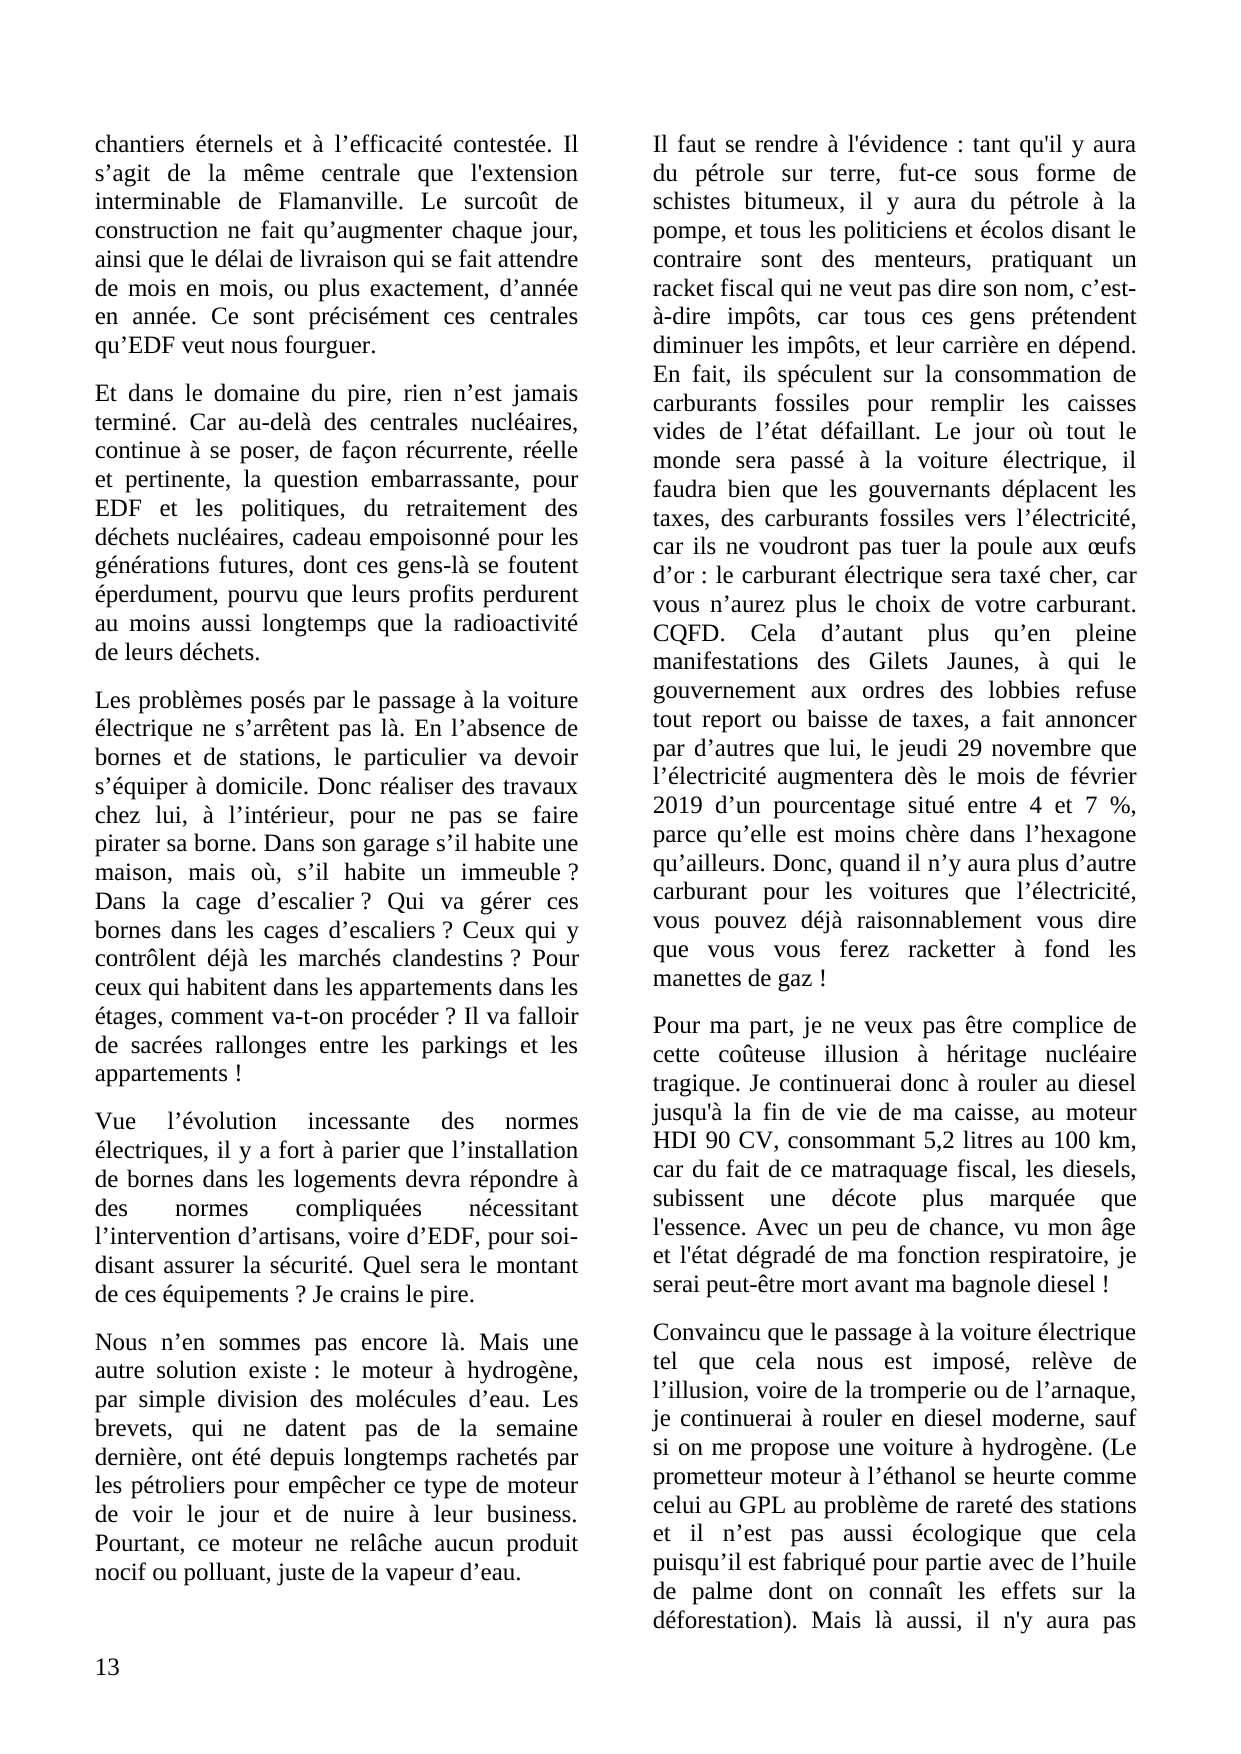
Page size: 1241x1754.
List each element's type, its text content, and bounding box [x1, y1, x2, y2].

text Nous n’en sommes pas encore là. Mais une autre solution existe : le moteur à hydrogène, par simple division des molécules d’eau. Les brevets, qui ne datent pas de la semaine dernière, ont été depuis longtemps rachetés par les pétroliers pour empêcher ce type de moteur de voir le jour et de nuire à leur business. Pourtant, ce moteur ne relâche aucun produit nocif ou polluant, juste de la vapeur d’eau. [94, 1327, 579, 1586]
text Vue l’évolution incessante des normes électriques, il y a fort à parier que l’installation de bornes dans les logements devra répondre à des normes compliquées nécessitant l’intervention d’artisans, voire d’EDF, pour soi-disant assurer la sécurité. Quel sera le montant de ces équipements ? Je crains le pire. [94, 1106, 579, 1308]
text Il faut se rendre à l'évidence : tant qu'il y aura du pétrole sur terre, fut-ce sous forme de schistes bitumeux, il y aura du pétrole à la pompe, et tous les politiciens et écolos disant le contraire sont des menteurs, pratiquant un racket fiscal qui ne veut pas dire son nom, c’est-à-dire impôts, car tous ces gens prétendent diminuer les impôts, et leur carrière en dépend. En fait, ils spéculent sur la consommation de carburants fossiles pour remplir les caisses vides de l’état défaillant. Le jour où tout le monde sera passé à la voiture électrique, il faudra bien que les gouvernants déplacent les taxes, des carburants fossiles vers l’électricité, car ils ne voudront pas tuer la poule aux œufs d’or : le carburant électrique sera taxé cher, car vous n’aurez plus le choix de votre carburant. CQFD. Cela d’autant plus qu’en pleine manifestations des Gilets Jaunes, à qui le gouvernement aux ordres des lobbies refuse tout report ou baisse de taxes, a fait annoncer par d’autres que lui, le jeudi 29 novembre que l’électricité augmentera dès le mois de février 2019 d’un pourcentage situé entre 4 et 7 %, parce qu’elle est moins chère dans l’hexagone qu’ailleurs. Donc, quand il n’y aura plus d’autre carburant pour les voitures que l’électricité, vous pouvez déjà raisonnablement vous dire que vous vous ferez racketter à fond les manettes de gaz ! [653, 129, 1137, 991]
text Les problèmes posés par le passage à la voiture électrique ne s’arrêtent pas là. En l’absence de bornes et de stations, le particulier va devoir s’équiper à domicile. Donc réaliser des travaux chez lui, à l’intérieur, pour ne pas se faire pirater sa borne. Dans son garage s’il habite une maison, mais où, s’il habite un immeuble ? Dans la cage d’escalier ? Qui va gérer ces bornes dans les cages d’escaliers ? Ceux qui y contrôlent déjà les marchés clandestins ? Pour ceux qui habitent dans les appartements dans les étages, comment va-t-on procéder ? Il va falloir de sacrées rallonges entre les parkings et les appartements ! [94, 685, 579, 1087]
text Et dans le domaine du pire, rien n’est jamais terminé. Car au-delà des centrales nucléaires, continue à se poser, de façon récurrente, réelle et pertinente, la question embarrassante, pour EDF et les politiques, du retraitement des déchets nucléaires, cadeau empoisonné pour les générations futures, dont ces gens-là se foutent éperdument, pourvu que leurs profits perdurent au moins aussi longtemps que la radioactivité de leurs déchets. [94, 378, 579, 666]
text Pour ma part, je ne veux pas être complice de cette coûteuse illusion à héritage nucléaire tragique. Je continuerai donc à rouler au diesel jusqu'à la fin de vie de ma caisse, au moteur HDI 90 CV, consommant au , car du fait de ce matraquage fiscal, les diesels, subissent une décote plus marquée que l'essence. Avec un peu de chance, vu mon âge et l'état dégradé de ma fonction respiratoire, je serai peut-être mort avant ma bagnole diesel ! [653, 1011, 1137, 1298]
